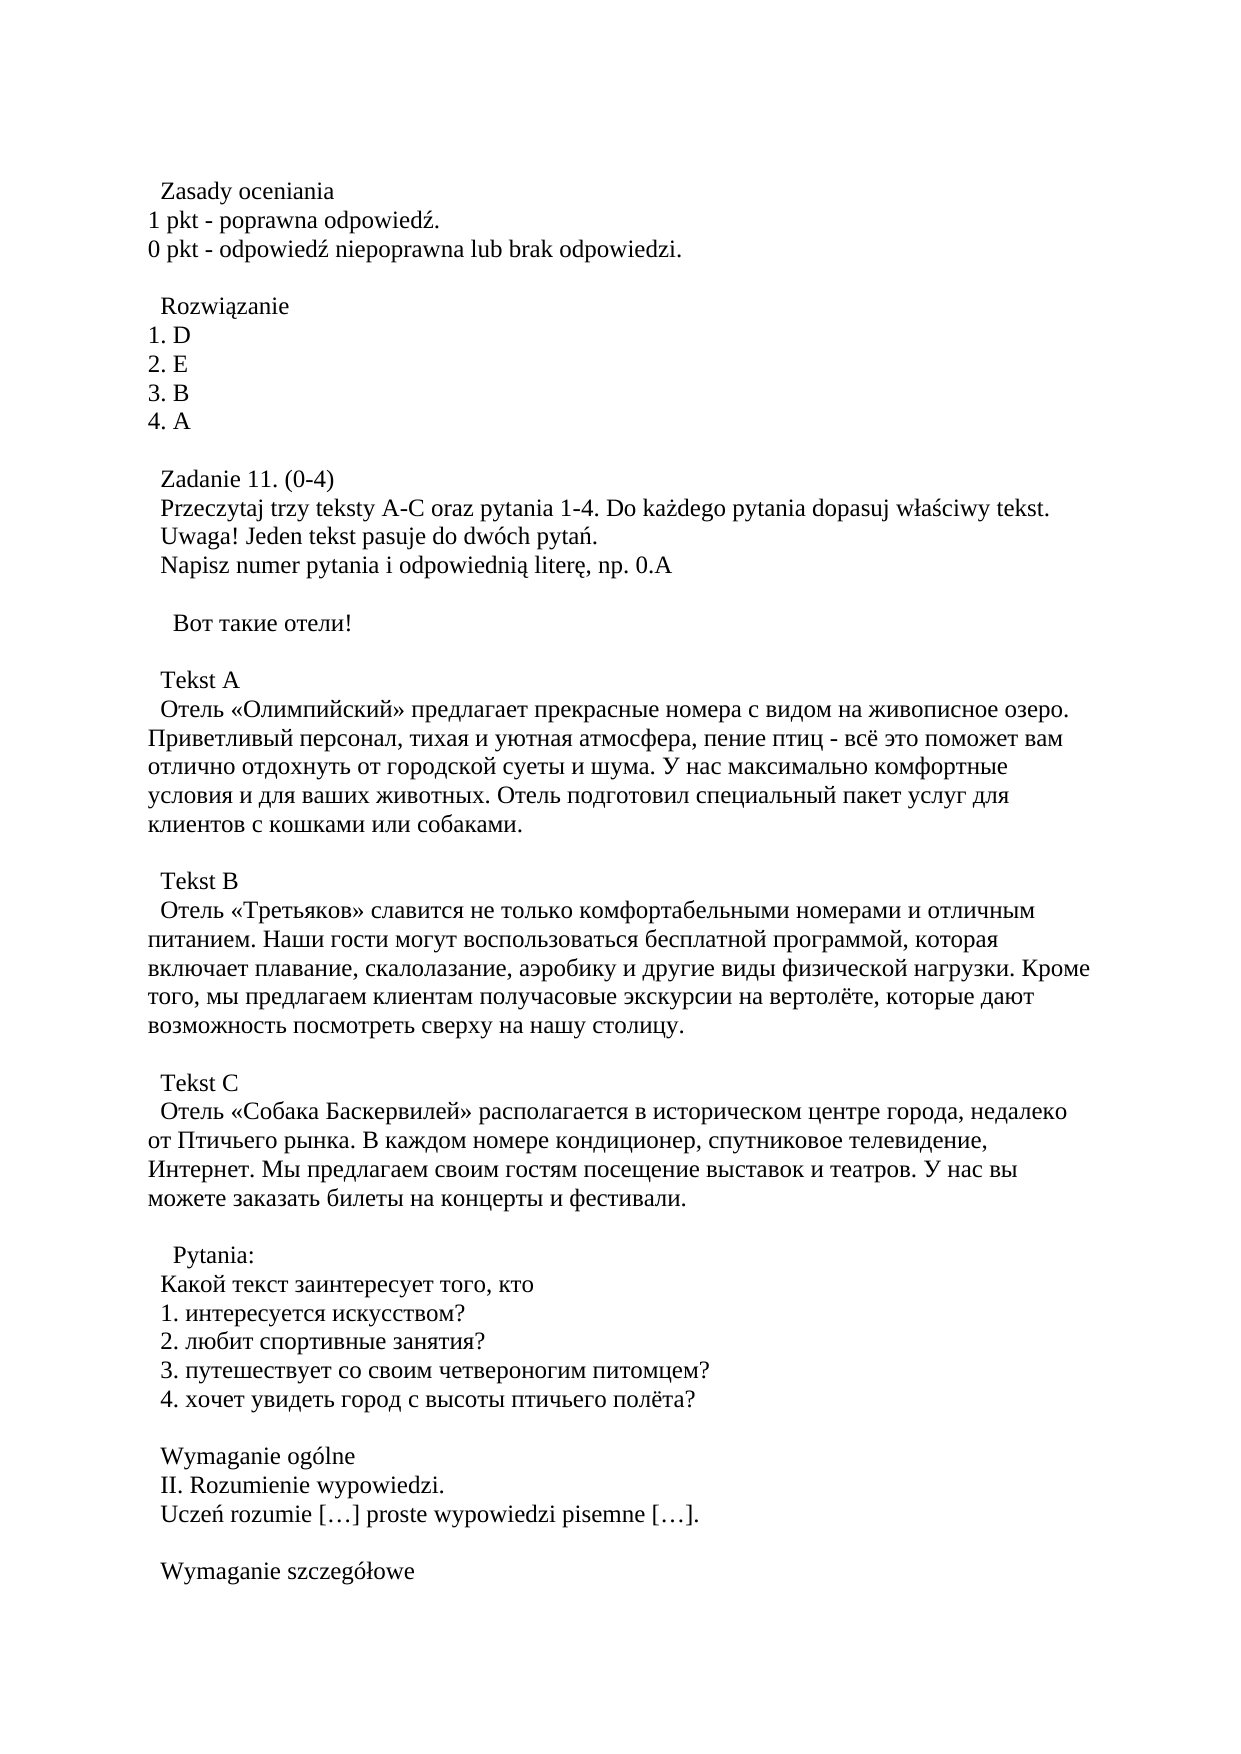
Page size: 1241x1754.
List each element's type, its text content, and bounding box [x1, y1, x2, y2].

text Tekst A [148, 665, 1093, 694]
text 3. B [148, 378, 1093, 406]
text Вот такие отели! [148, 608, 1093, 636]
text Отель «Собака Баскервилей» располагается в историческом центре города, недалеко от Птичьего рынка. В каждом номере кондиционер, спутниковое телевидение, Интернет. Мы предлагаем своим гостям посещение выставок и театров. У нас вы можете заказать билеты на концерты и фестивали. [148, 1096, 1093, 1211]
text 1. D [148, 320, 1093, 349]
text 2. E [148, 349, 1093, 378]
text 1 pkt - poprawna odpowiedź. [148, 205, 1093, 234]
text 3. путешествует со своим четвероногим питомцем? [148, 1355, 1093, 1384]
text Napisz numer pytania i odpowiednią literę, np. 0.A [148, 550, 1093, 579]
text Uczeń rozumie […] proste wypowiedzi pisemne […]. [148, 1499, 1093, 1528]
text Отель «Олимпийский» предлагает прекрасные номера с видом на живописное озеро. Приветливый персонал, тихая и уютная атмосфера, пение птиц - всё это поможет вам отлично отдохнуть от городской суеты и шума. У нас максимально комфортные условия и для ваших животных. Отель подготовил специальный пакет услуг для клиентов с кошками или собаками. [148, 694, 1093, 838]
text Pytania: [148, 1240, 1093, 1269]
text Tekst C [148, 1068, 1093, 1096]
text 1. интересуется искусством? [148, 1298, 1093, 1326]
text Wymaganie ogólne [148, 1441, 1093, 1470]
text Zasady oceniania [148, 176, 1093, 205]
text Какой текст заинтересует того, кто [148, 1269, 1093, 1298]
text Отель «Третьяков» славится не только комфортабельными номерами и отличным питанием. Наши гости могут воспользоваться бесплатной программой, которая включает плавание, скалолазание, аэробику и другие виды физической нагрузки. Кроме того, мы предлагаем клиентам получасовые экскурсии на вертолёте, которые дают возможность посмотреть сверху на нашу столицу. [148, 895, 1093, 1039]
text 2. любит спортивные занятия? [148, 1326, 1093, 1355]
text Rozwiązanie [148, 291, 1093, 320]
text Tekst B [148, 866, 1093, 895]
text Przeczytaj trzy teksty A-C oraz pytania 1-4. Do każdego pytania dopasuj właściwy tekst. [148, 493, 1093, 521]
text Uwaga! Jeden tekst pasuje do dwóch pytań. [148, 521, 1093, 550]
text Zadanie 11. (0-4) [148, 464, 1093, 493]
text II. Rozumienie wypowiedzi. [148, 1470, 1093, 1499]
text 0 pkt - odpowiedź niepoprawna lub brak odpowiedzi. [148, 234, 1093, 263]
text 4. A [148, 406, 1093, 435]
text 4. хочет увидеть город с высоты птичьего полёта? [148, 1384, 1093, 1413]
text Wymaganie szczegółowe [148, 1556, 1093, 1585]
